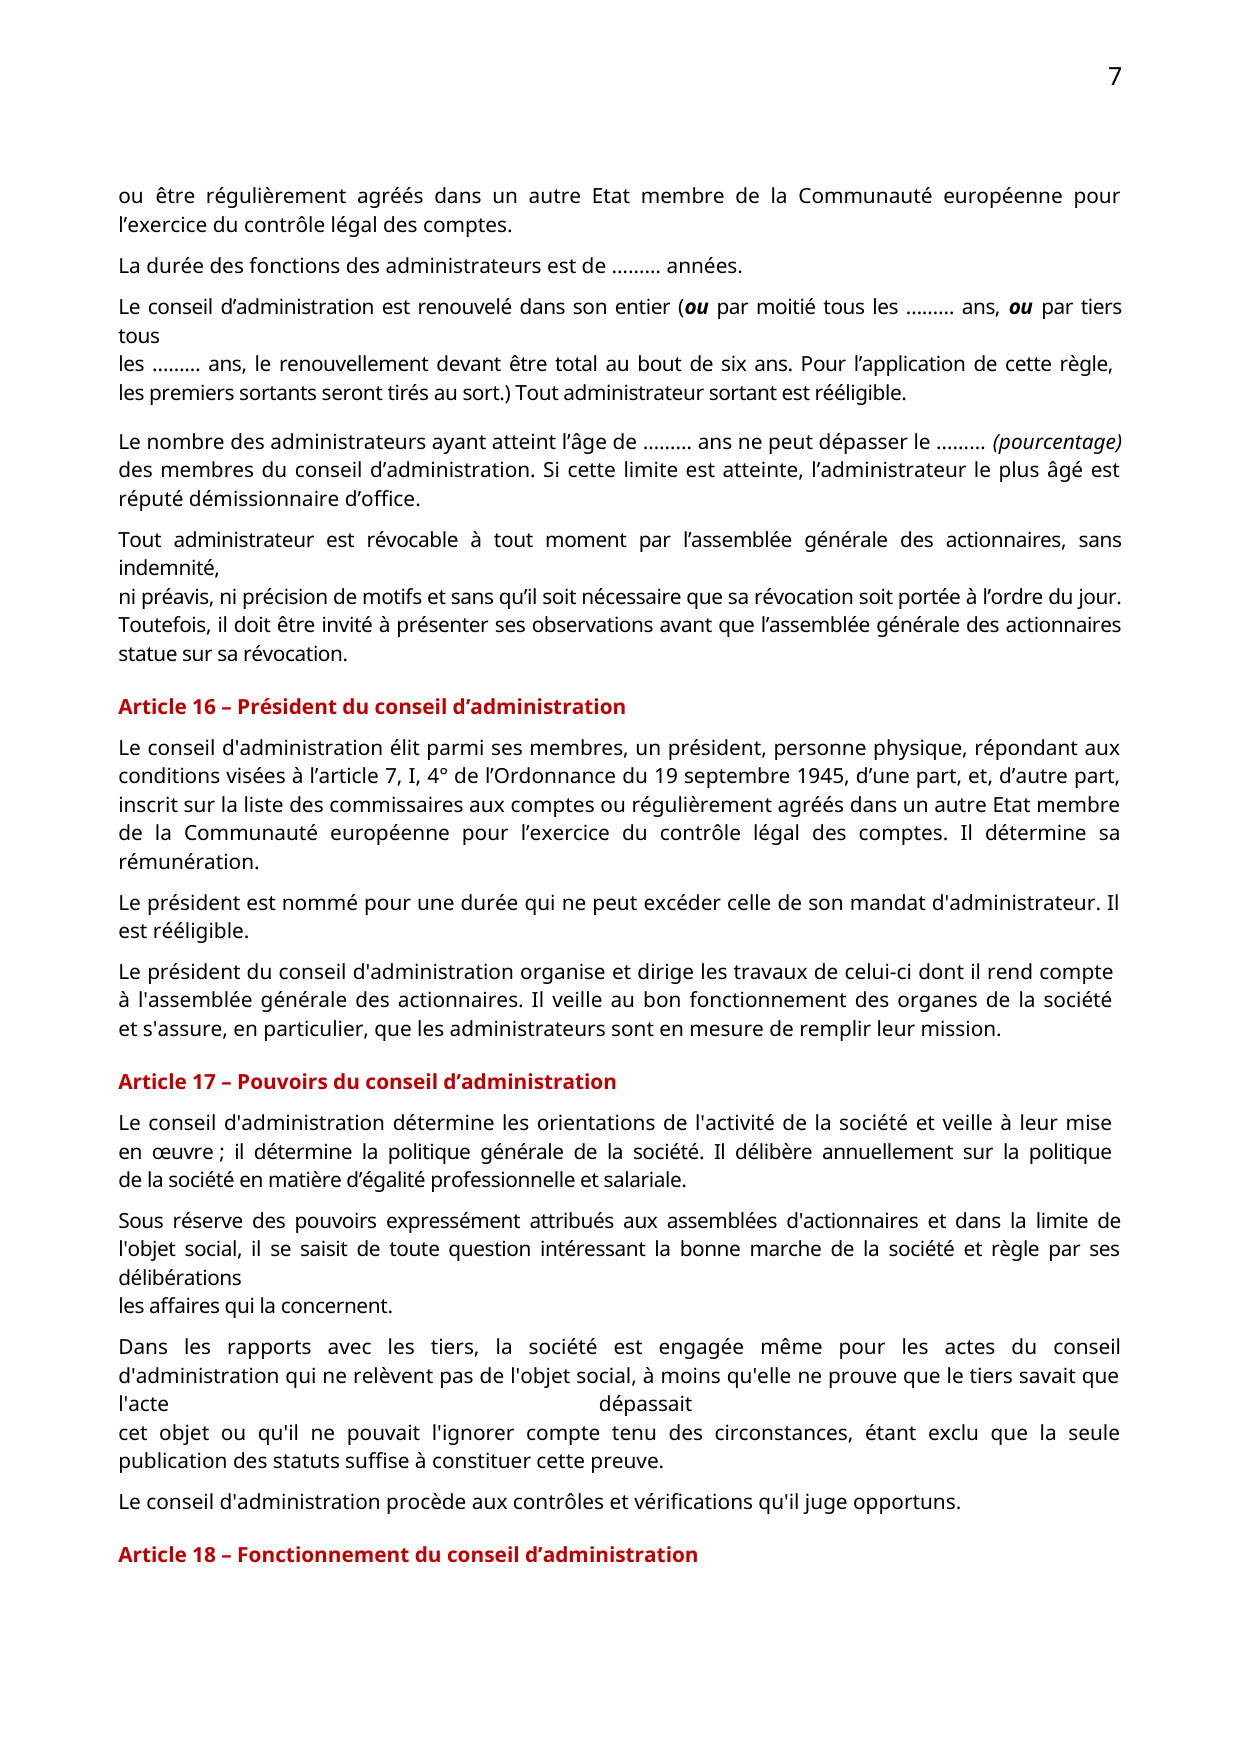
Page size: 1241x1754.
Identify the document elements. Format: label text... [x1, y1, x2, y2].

text Article 18 – Fonctionnement du conseil d’administration [118, 1541, 1122, 1569]
text Article 17 – Pouvoirs du conseil d’administration [118, 1067, 1122, 1096]
text Le conseil d'administration élit parmi ses membres, un président, personne physique, répondant aux conditions visées à l’article 7, I, 4° de l’Ordonnance du 19 septembre 1945, d’une part, et, d’autre part, inscrit sur la liste des commissaires aux comptes ou régulièrement agréés dans un autre Etat membre de la Communauté européenne pour l’exercice du contrôle légal des comptes. Il détermine sa rémunération. [118, 733, 1122, 875]
text Le président est nommé pour une durée qui ne peut excéder celle de son mandat d'administrateur. Il est rééligible. [118, 888, 1122, 944]
text Tout administrateur est révocable à tout moment par l’assemblée générale des actionnaires, sans indemnité, ni préavis, ni précision de motifs et sans qu’il soit nécessaire que sa révocation soit portée à l’ordre du jour. Toutefois, il doit être invité à présenter ses observations avant que l’assemblée générale des actionnaires statue sur sa révocation. [118, 525, 1122, 667]
text Le conseil d'administration procède aux contrôles et vérifications qu'il juge opportuns. [118, 1487, 1122, 1516]
text Article 16 – Président du conseil d’administration [118, 692, 1122, 721]
text La durée des fonctions des administrateurs est de ……… années. [118, 252, 1122, 280]
text Le conseil d'administration détermine les orientations de l'activité de la société et veille à leur mise en œuvre ; il détermine la politique générale de la société. Il délibère annuellement sur la politique de la société en matière d’égalité professionnelle et salariale. [118, 1108, 1122, 1194]
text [118, 177, 1122, 239]
text Le nombre des administrateurs ayant atteint l’âge de ……… ans ne peut dépasser le ……… (pourcentage) des membres du conseil d’administration. Si cette limite est atteinte, l’administrateur le plus âgé est réputé démissionnaire d’office. [118, 427, 1122, 512]
text Sous réserve des pouvoirs expressément attribués aux assemblées d'actionnaires et dans la limite de l'objet social, il se saisit de toute question intéressant la bonne marche de la société et règle par ses délibérations les affaires qui la concernent. [118, 1206, 1122, 1320]
text Le président du conseil d'administration organise et dirige les travaux de celui-ci dont il rend compte à l'assemblée générale des actionnaires. Il veille au bon fonctionnement des organes de la société et s'assure, en particulier, que les administrateurs sont en mesure de remplir leur mission. [118, 957, 1122, 1042]
text Dans les rapports avec les tiers, la société est engagée même pour les actes du conseil d'administration qui ne relèvent pas de l'objet social, à moins qu'elle ne prouve que le tiers savait que l'acte dépassait cet objet ou qu'il ne pouvait l'ignorer compte tenu des circonstances, étant exclu que la seule publication des statuts suffise à constituer cette preuve. [118, 1332, 1122, 1474]
text Le conseil d’administration est renouvelé dans son entier (ou par moitié tous les ……… ans, ou par tiers tous les ……… ans, le renouvellement devant être total au bout de six ans. Pour l’application de cette règle, les premiers sortants seront tirés au sort.) Tout administrateur sortant est rééligible. [118, 292, 1122, 406]
